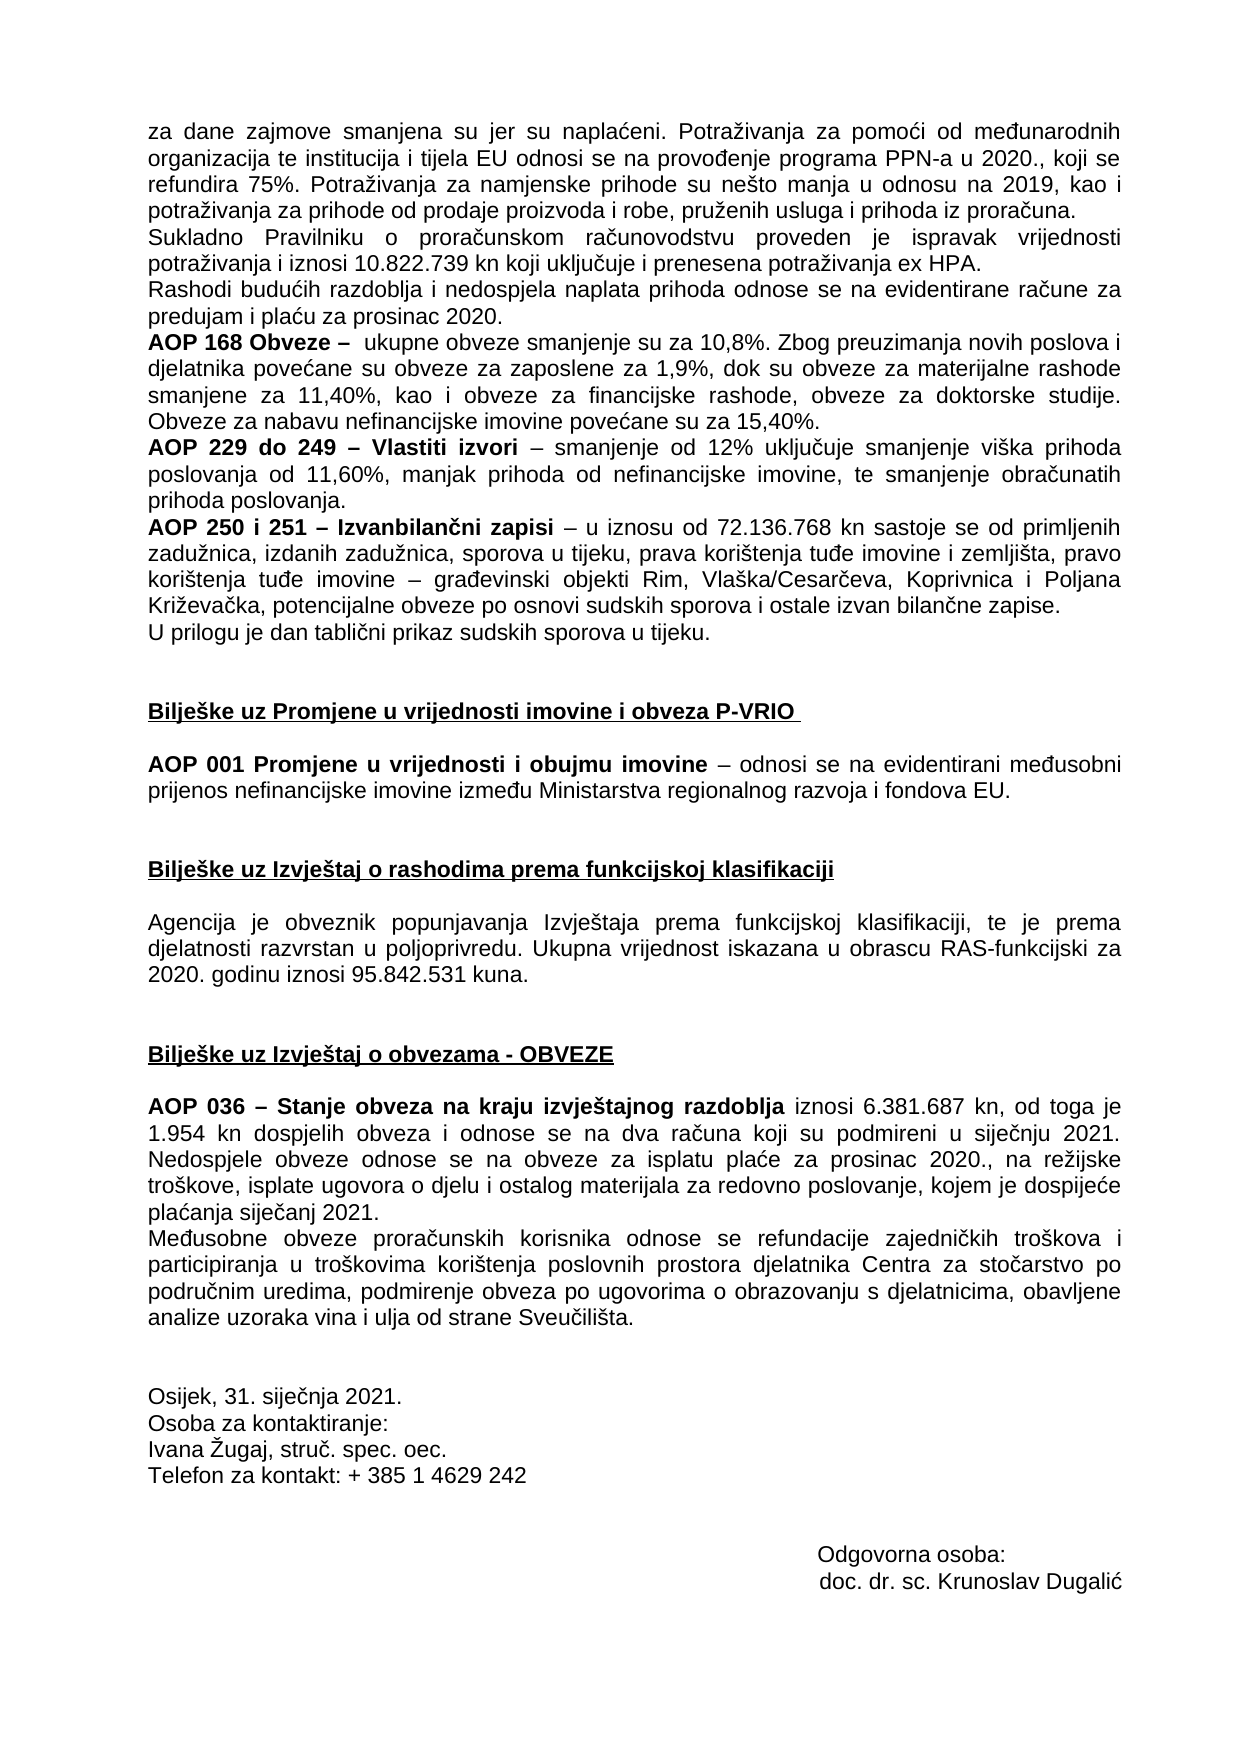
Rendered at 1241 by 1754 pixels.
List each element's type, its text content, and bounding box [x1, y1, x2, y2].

text Osijek, 31. siječnja 2021. [148, 1383, 1122, 1409]
text Rashodi budućih razdoblja i nedospjela naplata prihoda odnose se na evidentirane račune za predujam i plaću za prosinac 2020. [148, 276, 1122, 329]
text Sukladno Pravilniku o proračunskom računovodstvu proveden je ispravak vrijednosti potraživanja i iznosi 10.822.739 kn koji uključuje i prenesena potraživanja ex HPA. [148, 223, 1122, 276]
text Bilješke uz Izvještaj o rashodima prema funkcijskoj klasifikaciji [148, 856, 1122, 882]
text Telefon za kontakt: + 385 1 4629 242 [148, 1462, 1122, 1488]
text AOP 001 Promjene u vrijednosti i obujmu imovine – odnosi se na evidentirani međusobni prijenos nefinancijske imovine između Ministarstva regionalnog razvoja i fondova EU. [148, 751, 1122, 803]
text Međusobne obveze proračunskih korisnika odnose se refundacije zajedničkih troškova i participiranja u troškovima korištenja poslovnih prostora djelatnika Centra za stočarstvo po područnim uredima, podmirenje obveza po ugovorima o obrazovanju s djelatnicima, obavljene analize uzoraka vina i ulja od strane Sveučilišta. [148, 1225, 1122, 1330]
text AOP 168 Obveze – ukupne obveze smanjenje su za 10,8%. Zbog preuzimanja novih poslova i djelatnika povećane su obveze za zaposlene za 1,9%, dok su obveze za materijalne rashode smanjene za 11,40%, kao i obveze za financijske rashode, obveze za doktorske studije. Obveze za nabavu nefinancijske imovine povećane su za 15,40%. [148, 329, 1122, 434]
text Bilješke uz Izvještaj o obvezama - OBVEZE [148, 1041, 1122, 1067]
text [148, 118, 1122, 223]
text Bilješke uz Promjene u vrijednosti imovine i obveza P-VRIO [148, 698, 1122, 724]
text AOP 036 – Stanje obveza na kraju izvještajnog razdoblja iznosi 6.381.687 kn, od toga je 1.954 kn dospjelih obveza i odnose se na dva računa koji su podmireni u siječnju 2021. Nedospjele obveze odnose se na obveze za isplatu plaće za prosinac 2020., na režijske troškove, isplate ugovora o djelu i ostalog materijala za redovno poslovanje, kojem je dospijeće plaćanja siječanj 2021. [148, 1093, 1122, 1225]
text Odgovorna osoba: [148, 1541, 1122, 1568]
text AOP 250 i 251 – Izvanbilančni zapisi – u iznosu od 72.136.768 kn sastoje se od primljenih zadužnica, izdanih zadužnica, sporova u tijeku, prava korištenja tuđe imovine i zemljišta, pravo korištenja tuđe imovine – građevinski objekti Rim, Vlaška/Cesarčeva, Koprivnica i Poljana Križevačka, potencijalne obveze po osnovi sudskih sporova i ostale izvan bilančne zapise. [148, 513, 1122, 619]
text AOP 229 do 249 – Vlastiti izvori – smanjenje od 12% uključuje smanjenje viška prihoda poslovanja od 11,60%, manjak prihoda od nefinancijske imovine, te smanjenje obračunatih prihoda poslovanja. [148, 434, 1122, 513]
text Osoba za kontaktiranje: [148, 1409, 1122, 1436]
text doc. dr. sc. Krunoslav Dugalić [148, 1568, 1122, 1594]
text U prilogu je dan tablični prikaz sudskih sporova u tijeku. [148, 619, 1122, 645]
text Ivana Žugaj, struč. spec. oec. [148, 1436, 1122, 1462]
text Agencija je obveznik popunjavanja Izvještaja prema funkcijskoj klasifikaciji, te je prema djelatnosti razvrstan u poljoprivredu. Ukupna vrijednost iskazana u obrascu RAS-funkcijski za 2020. godinu iznosi 95.842.531 kuna. [148, 909, 1122, 988]
